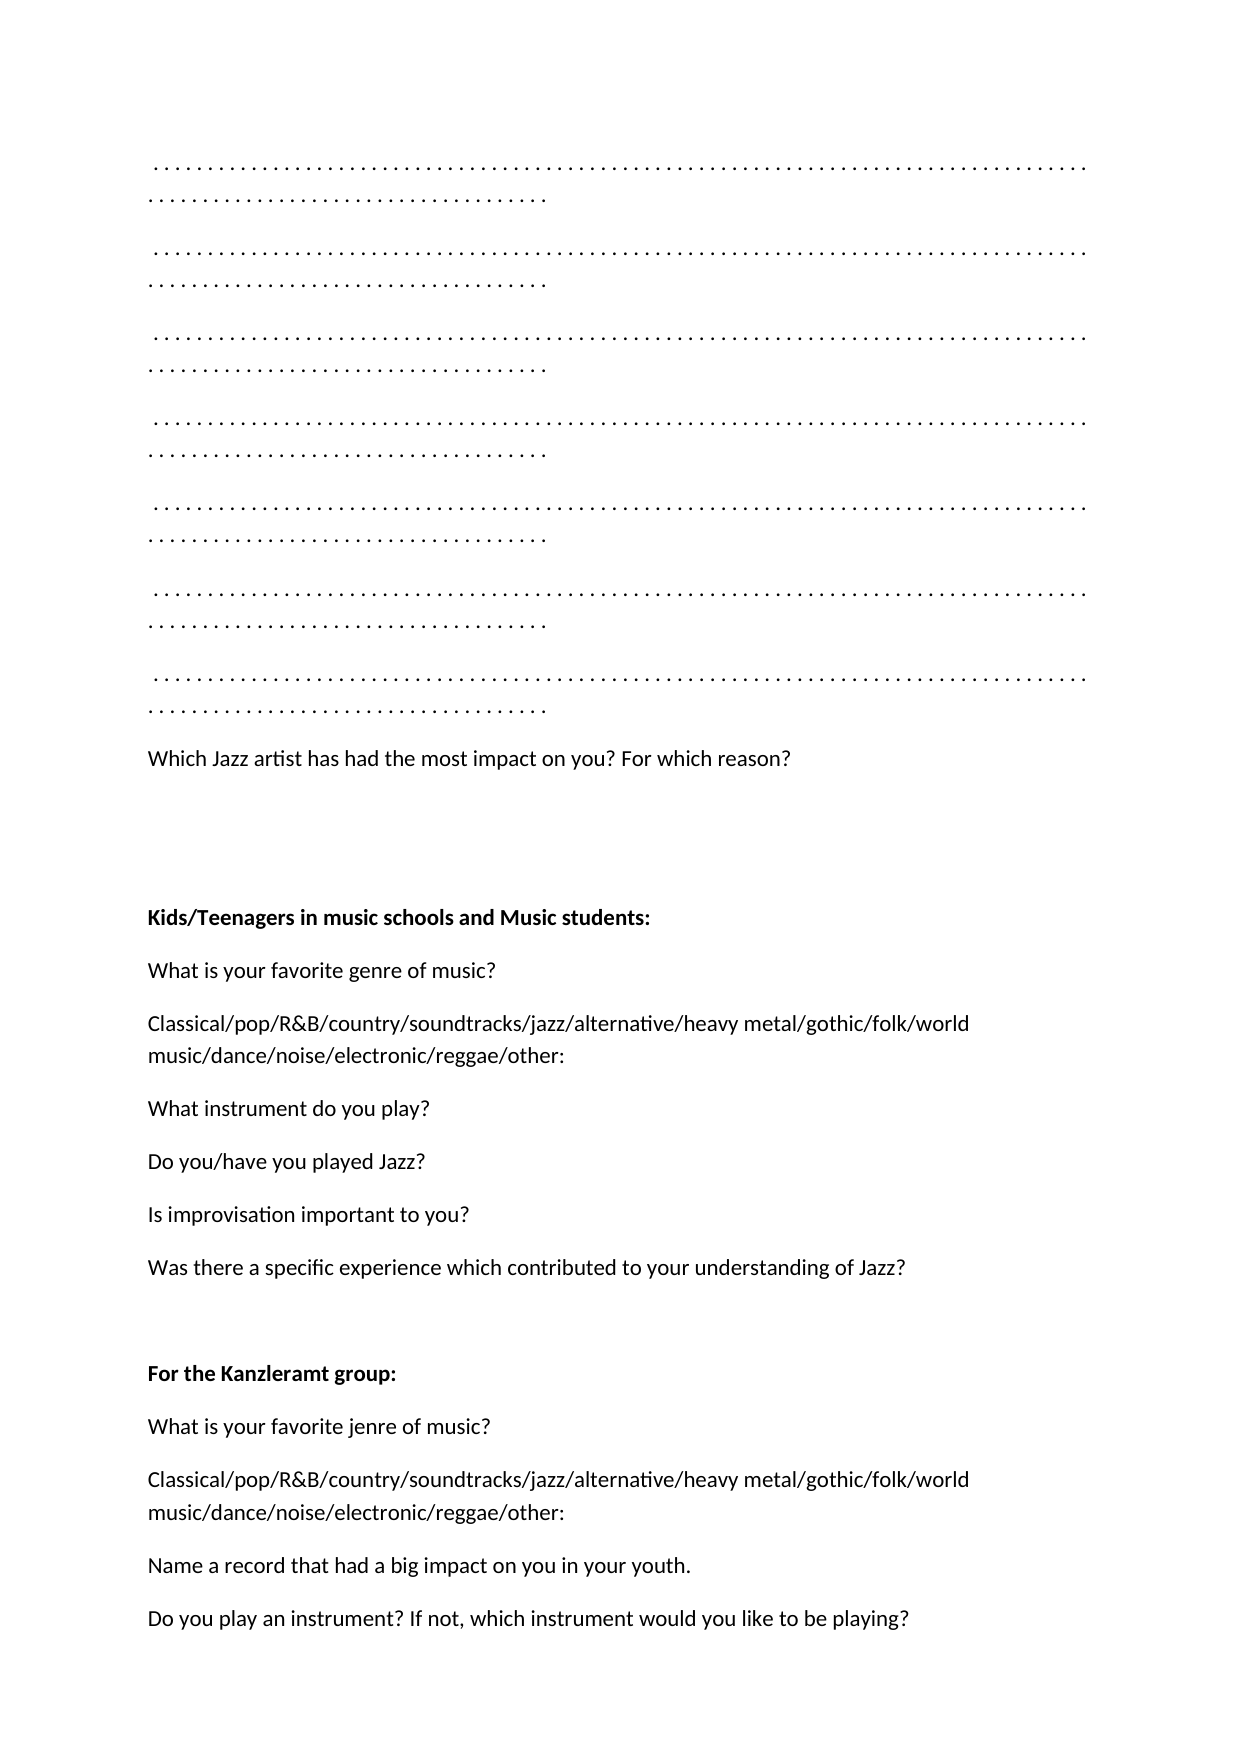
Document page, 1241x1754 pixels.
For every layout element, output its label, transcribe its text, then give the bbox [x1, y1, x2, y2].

text What instrument do you play? [148, 1094, 1093, 1122]
text Do you play an instrument? If not, which instrument would you like to be playing? [148, 1604, 1093, 1632]
text Is improvisation important to you? [148, 1200, 1093, 1228]
text What is your favorite genre of music? [148, 956, 1093, 984]
text What is your favorite jenre of music? [148, 1412, 1093, 1441]
text Classical/pop/R&B/country/soundtracks/jazz/alternative/heavy metal/gothic/folk/world music/dance/noise/electronic/reggae/other: [148, 1466, 1093, 1526]
text Name a record that had a big impact on you in your youth. [148, 1551, 1093, 1579]
text Do you/have you played Jazz? [148, 1147, 1093, 1175]
text For the Kanzleramt group: [148, 1359, 1093, 1387]
text Kids/Teenagers in music schools and Music students: [148, 903, 1093, 931]
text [148, 148, 1093, 208]
text Which Jazz artist has had the most impact on you? For which reason? [148, 744, 1093, 772]
text Classical/pop/R&B/country/soundtracks/jazz/alternative/heavy metal/gothic/folk/world music/dance/noise/electronic/reggae/other: [148, 1009, 1093, 1069]
text Was there a specific experience which contributed to your understanding of Jazz? [148, 1253, 1093, 1281]
